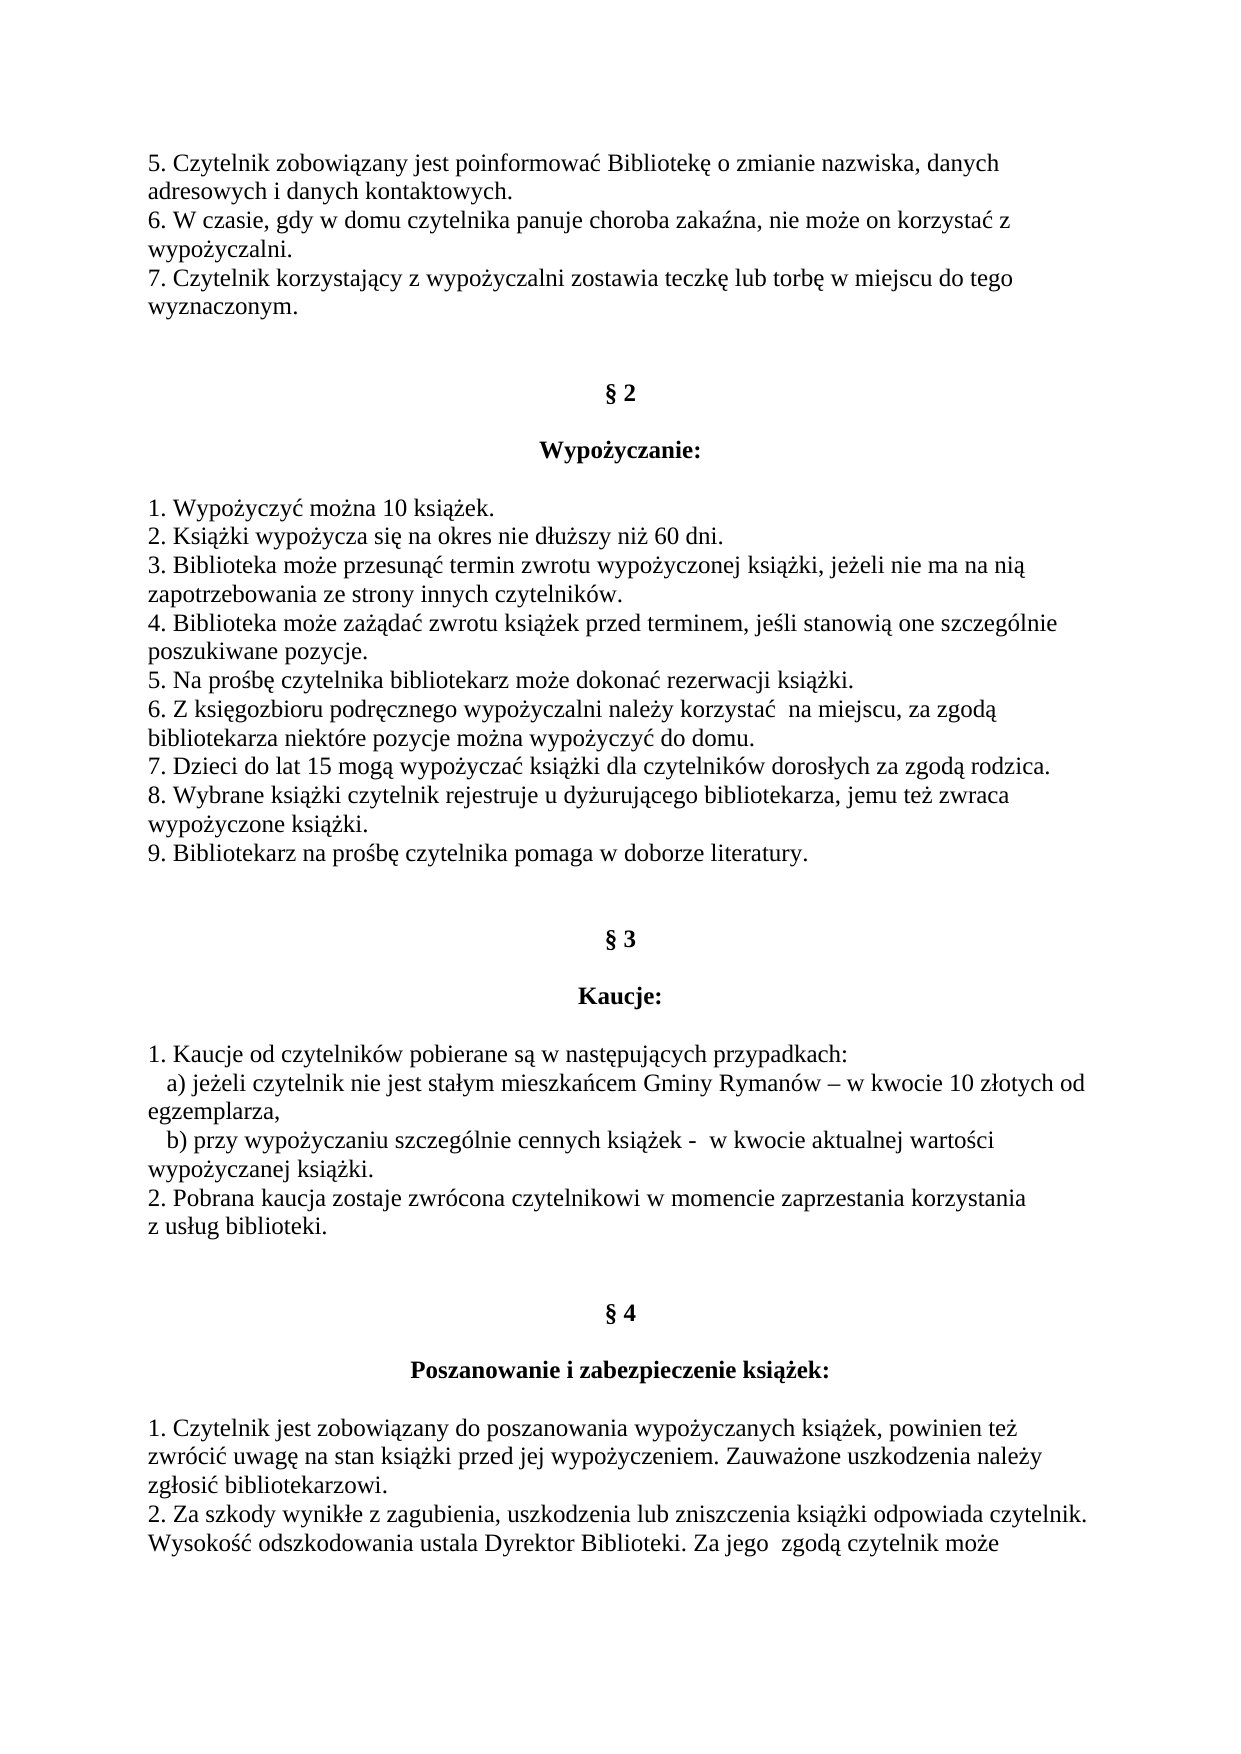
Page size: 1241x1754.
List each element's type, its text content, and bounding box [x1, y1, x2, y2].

text Kaucje: [148, 981, 1093, 1010]
text 5. Czytelnik zobowiązany jest poinformować Bibliotekę o zmianie nazwiska, danych adresowych i danych kontaktowych. [148, 148, 1093, 205]
text 4. Biblioteka może zażądać zwrotu książek przed terminem, jeśli stanowią one szczególnie poszukiwane pozycje. [148, 608, 1093, 665]
text § 3 [148, 924, 1093, 953]
text 3. Biblioteka może przesunąć termin zwrotu wypożyczonej książki, jeżeli nie ma na nią zapotrzebowania ze strony innych czytelników. [148, 550, 1093, 608]
text 1. Kaucje od czytelników pobierane są w następujących przypadkach: [148, 1039, 1093, 1068]
text b) przy wypożyczaniu szczególnie cennych książek - w kwocie aktualnej wartości wypożyczanej książki. [148, 1125, 1093, 1183]
text 2. Pobrana kaucja zostaje zwrócona czytelnikowi w momencie zaprzestania korzystania z usług biblioteki. [148, 1183, 1093, 1240]
text § 2 [148, 378, 1093, 406]
text Poszanowanie i zabezpieczenie książek: [148, 1355, 1093, 1384]
text 1. Wypożyczyć można 10 książek. [148, 493, 1093, 521]
text 7. Dzieci do lat 15 mogą wypożyczać książki dla czytelników dorosłych za zgodą rodzica. [148, 751, 1093, 780]
text 2. Książki wypożycza się na okres nie dłuższy niż 60 dni. [148, 521, 1093, 550]
text § 4 [148, 1298, 1093, 1326]
text 5. Na prośbę czytelnika bibliotekarz może dokonać rezerwacji książki. [148, 665, 1093, 694]
text a) jeżeli czytelnik nie jest stałym mieszkańcem Gminy Rymanów – w kwocie 10 złotych od egzemplarza, [148, 1068, 1093, 1125]
text 8. Wybrane książki czytelnik rejestruje u dyżurującego bibliotekarza, jemu też zwraca wypożyczone książki. [148, 780, 1093, 838]
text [148, 1499, 1093, 1556]
text 6. W czasie, gdy w domu czytelnika panuje choroba zakaźna, nie może on korzystać z wypożyczalni. [148, 205, 1093, 263]
text 9. Bibliotekarz na prośbę czytelnika pomaga w doborze literatury. [148, 838, 1093, 866]
text Wypożyczanie: [148, 435, 1093, 464]
text 7. Czytelnik korzystający z wypożyczalni zostawia teczkę lub torbę w miejscu do tego wyznaczonym. [148, 263, 1093, 320]
text 1. Czytelnik jest zobowiązany do poszanowania wypożyczanych książek, powinien też zwrócić uwagę na stan książki przed jej wypożyczeniem. Zauważone uszkodzenia należy zgłosić bibliotekarzowi. [148, 1413, 1093, 1499]
text 6. Z księgozbioru podręcznego wypożyczalni należy korzystać na miejscu, za zgodą bibliotekarza niektóre pozycje można wypożyczyć do domu. [148, 694, 1093, 751]
